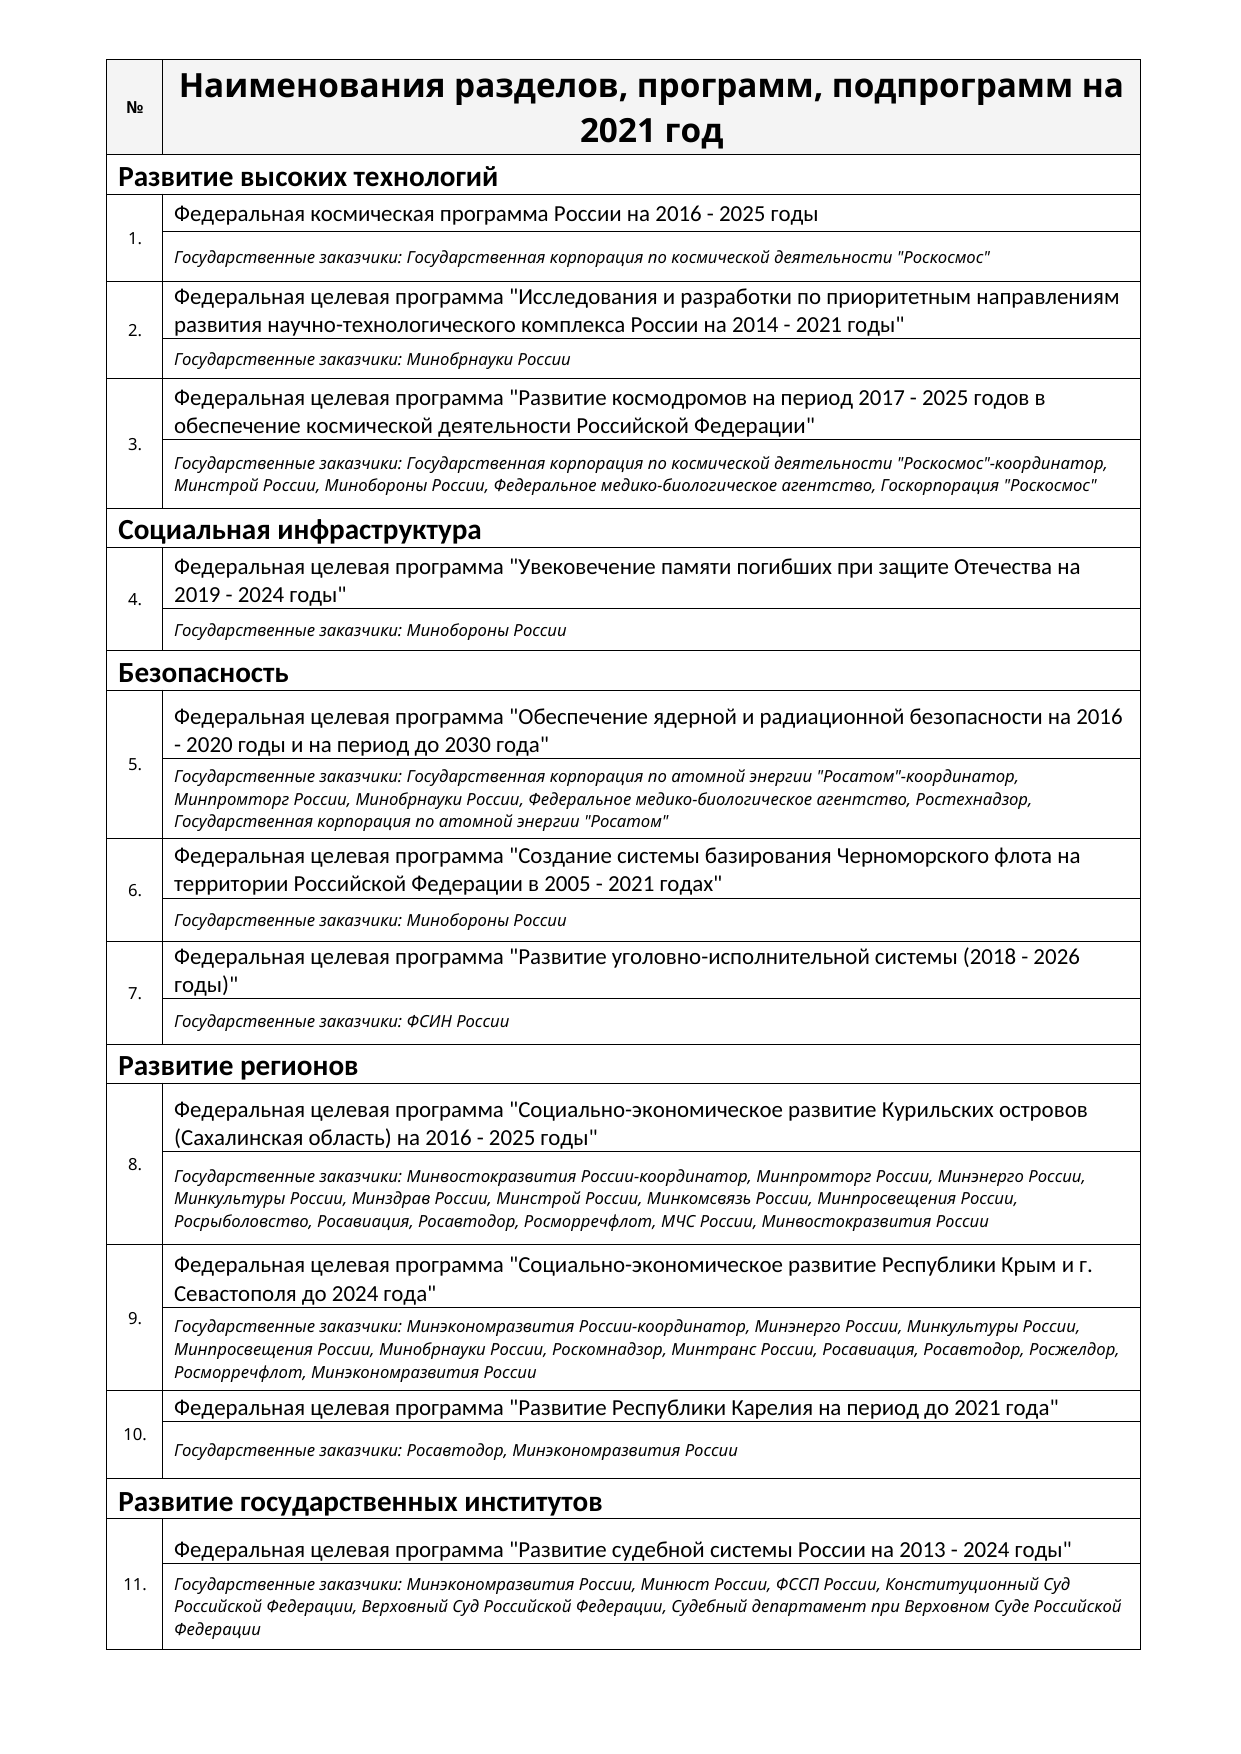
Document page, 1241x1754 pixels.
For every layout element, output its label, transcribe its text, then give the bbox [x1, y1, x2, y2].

table_cell Федеральная целевая программа "Развитие уголовно-исполнительной системы (2018 - 2026 годы)" [163, 942, 1140, 998]
table_cell 10. [107, 1391, 162, 1478]
table_cell Развитие регионов [107, 1045, 1140, 1082]
table_header № [107, 60, 162, 154]
table_cell Государственные заказчики: ФСИН России [163, 999, 1140, 1043]
table_cell Федеральная целевая программа "Обеспечение ядерной и радиационной безопасности на 2016 - 2020 годы и на период до 2030 года" [163, 691, 1140, 758]
table_header Наименования разделов, программ, подпрограмм на 2021 год [163, 60, 1140, 154]
table_cell Государственные заказчики: Минэкономразвития России-координатор, Минэнерго России, Минкультуры России, Минпросвещения России, Минобрнауки России, Роскомнадзор, Минтранс России, Росавиация, Росавтодор, Росжелдор, Росморречфлот, Минэкономразвития России [163, 1308, 1140, 1390]
table_cell Государственные заказчики: Росавтодор, Минэкономразвития России [163, 1422, 1140, 1478]
table_cell 11. [107, 1519, 162, 1649]
table_cell Безопасность [107, 651, 1140, 689]
table_cell 9. [107, 1245, 162, 1390]
table_cell Государственные заказчики: Государственная корпорация по космической деятельности "Роскосмос" [163, 232, 1140, 281]
table_cell Федеральная космическая программа России на 2016 - 2025 годы [163, 195, 1140, 231]
table_cell Федеральная целевая программа "Развитие космодромов на период 2017 - 2025 годов в обеспечение космической деятельности Российской Федерации" [163, 379, 1140, 439]
table_cell 6. [107, 839, 162, 941]
table_cell Развитие высоких технологий [107, 155, 1140, 193]
table_cell Государственные заказчики: Государственная корпорация по космической деятельности "Роскосмос"-координатор, Минстрой России, Минобороны России, Федеральное медико-биологическое агентство, Госкорпорация "Роскосмос" [163, 440, 1140, 508]
table_cell Федеральная целевая программа "Развитие Республики Карелия на период до 2021 года" [163, 1391, 1140, 1421]
table_cell Государственные заказчики: Минвостокразвития России-координатор, Минпромторг России, Минэнерго России, Минкультуры России, Минздрав России, Минстрой России, Минкомсвязь России, Минпросвещения России, Росрыболовство, Росавиация, Росавтодор, Росморречфлот, МЧС России, Минвостокразвития России [163, 1152, 1140, 1244]
table_cell Государственные заказчики: Минэкономразвития России, Минюст России, ФССП России, Конституционный Суд Российской Федерации, Верховный Суд Российской Федерации, Судебный департамент при Верховном Суде Российской Федерации [163, 1564, 1140, 1649]
table_cell Федеральная целевая программа "Исследования и разработки по приоритетным направлениям развития научно-технологического комплекса России на 2014 - 2021 годы" [163, 282, 1140, 338]
table_cell 4. [107, 548, 162, 650]
table_cell Государственные заказчики: Минобороны России [163, 609, 1140, 650]
table_cell 8. [107, 1084, 162, 1244]
table_cell 5. [107, 691, 162, 838]
table_cell 1. [107, 195, 162, 281]
table_cell Федеральная целевая программа "Увековечение памяти погибших при защите Отечества на 2019 - 2024 годы" [163, 548, 1140, 608]
table_cell 3. [107, 379, 162, 508]
table_cell Государственные заказчики: Минобрнауки России [163, 339, 1140, 378]
table_cell Социальная инфраструктура [107, 509, 1140, 547]
table_cell 7. [107, 942, 162, 1043]
table_cell Государственные заказчики: Минобороны России [163, 899, 1140, 941]
table_cell Развитие государственных институтов [107, 1479, 1140, 1518]
table_cell Федеральная целевая программа "Развитие судебной системы России на 2013 - 2024 годы" [163, 1519, 1140, 1563]
table_cell 2. [107, 282, 162, 378]
table_cell Федеральная целевая программа "Социально-экономическое развитие Курильских островов (Сахалинская область) на 2016 - 2025 годы" [163, 1084, 1140, 1151]
table_cell Федеральная целевая программа "Социально-экономическое развитие Республики Крым и г. Севастополя до 2024 года" [163, 1245, 1140, 1307]
table_cell Федеральная целевая программа "Создание системы базирования Черноморского флота на территории Российской Федерации в 2005 - 2021 годах" [163, 839, 1140, 897]
table_cell Государственные заказчики: Государственная корпорация по атомной энергии "Росатом"-координатор, Минпромторг России, Минобрнауки России, Федеральное медико-биологическое агентство, Ростехнадзор, Государственная корпорация по атомной энергии "Росатом" [163, 759, 1140, 838]
